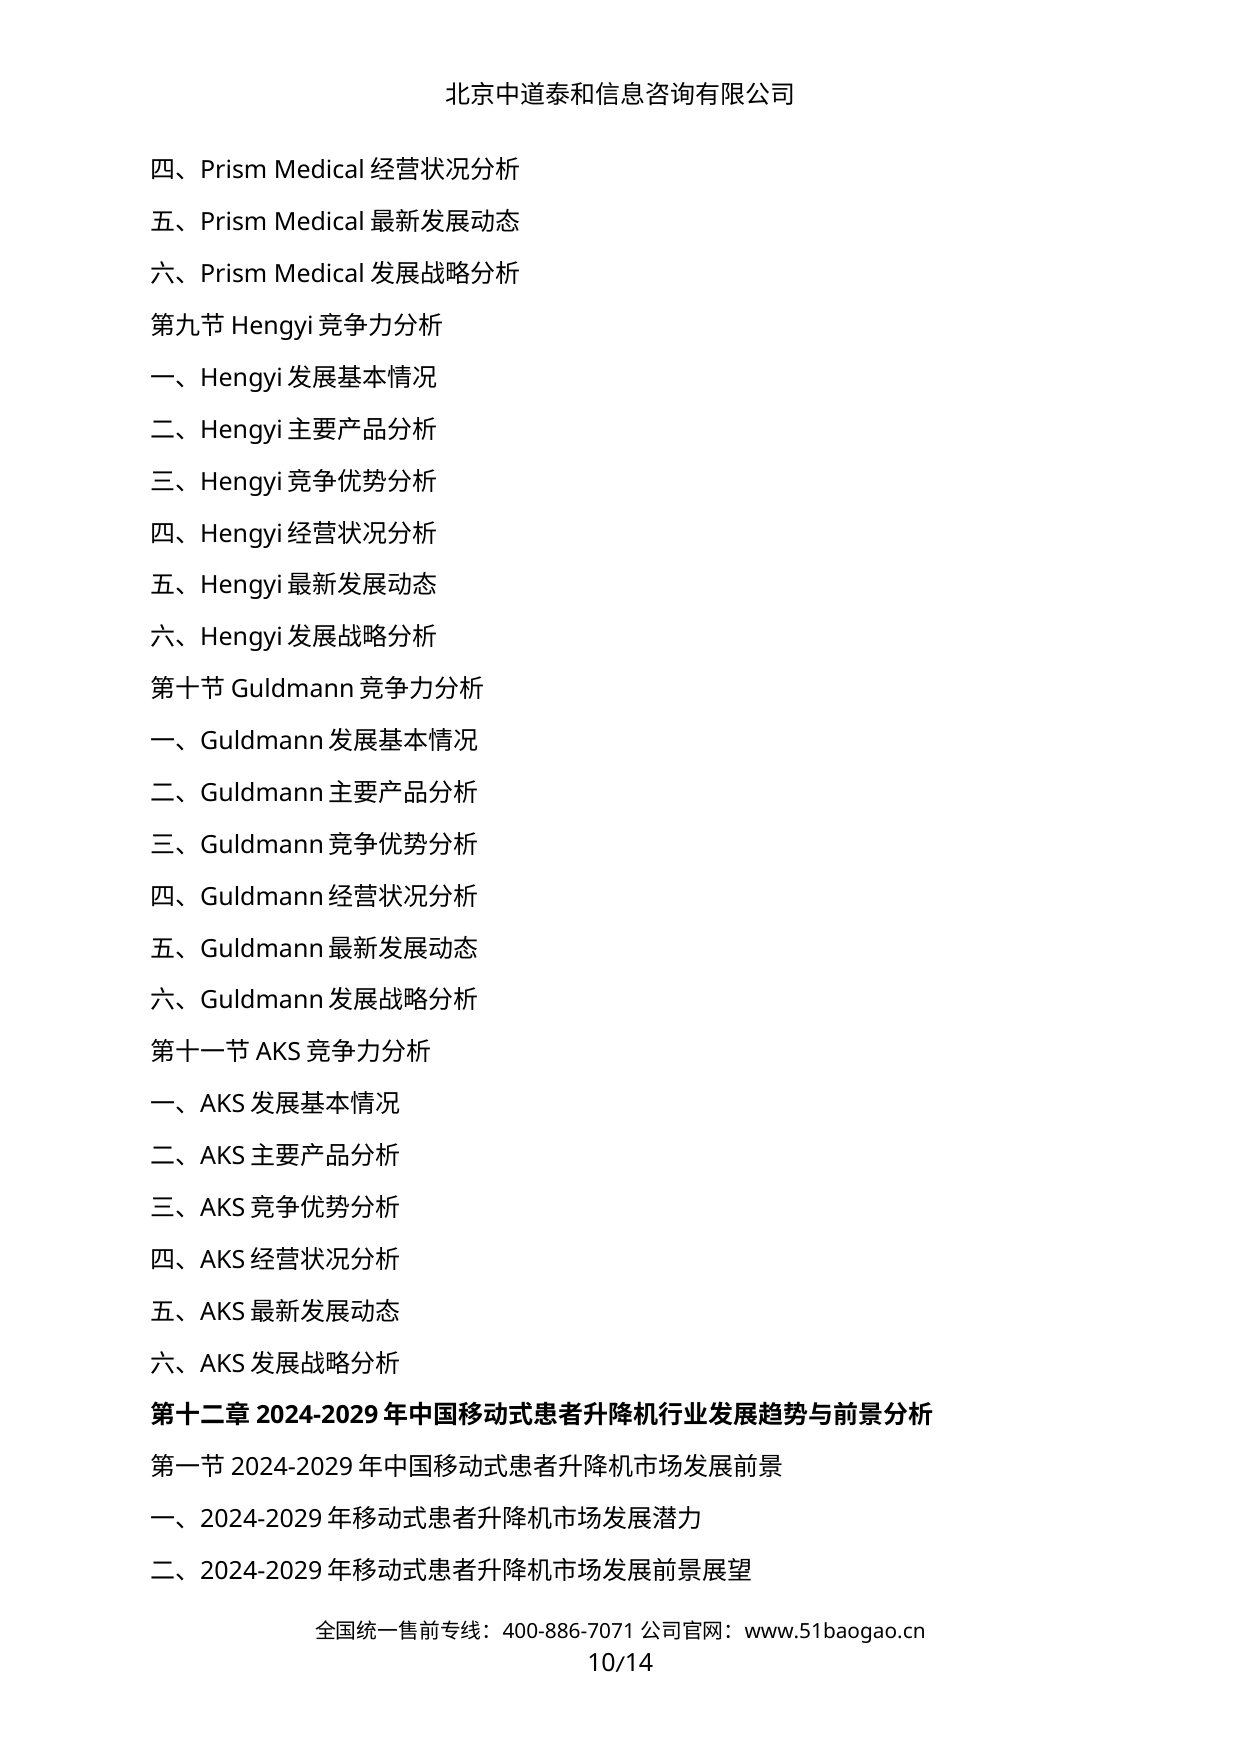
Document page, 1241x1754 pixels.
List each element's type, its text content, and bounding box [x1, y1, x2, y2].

text 一、Hengyi发展基本情况 [150, 357, 1090, 394]
text 三、Guldmann竞争优势分析 [150, 824, 1090, 861]
text 六、Prism Medical发展战略分析 [150, 254, 1090, 290]
text 一、Guldmann发展基本情况 [150, 721, 1090, 757]
text 四、Guldmann经营状况分析 [150, 876, 1090, 912]
text 六、AKS发展战略分析 [150, 1343, 1090, 1379]
text 四、Prism Medical经营状况分析 [150, 150, 1090, 186]
text 六、Guldmann发展战略分析 [150, 980, 1090, 1016]
text 四、AKS经营状况分析 [150, 1239, 1090, 1276]
text 一、AKS发展基本情况 [150, 1084, 1090, 1120]
text 六、Hengyi发展战略分析 [150, 617, 1090, 653]
text 二、AKS主要产品分析 [150, 1136, 1090, 1172]
text 三、AKS竞争优势分析 [150, 1187, 1090, 1224]
text 第九节 Hengyi竞争力分析 [150, 306, 1090, 342]
text 一、2024-2029年移动式患者升降机市场发展潜力 [150, 1499, 1090, 1535]
text 二、2024-2029年移动式患者升降机市场发展前景展望 [150, 1551, 1090, 1587]
text 五、Prism Medical最新发展动态 [150, 202, 1090, 238]
text 五、AKS最新发展动态 [150, 1291, 1090, 1327]
text 第十二章 2024-2029年中国移动式患者升降机行业发展趋势与前景分析 [150, 1395, 1090, 1431]
text 三、Hengyi竞争优势分析 [150, 461, 1090, 497]
text 第一节 2024-2029年中国移动式患者升降机市场发展前景 [150, 1447, 1090, 1483]
text 二、Hengyi主要产品分析 [150, 409, 1090, 446]
text 二、Guldmann主要产品分析 [150, 772, 1090, 809]
text 五、Guldmann最新发展动态 [150, 928, 1090, 964]
text 第十一节 AKS竞争力分析 [150, 1032, 1090, 1068]
text 四、Hengyi经营状况分析 [150, 513, 1090, 549]
text 第十节 Guldmann竞争力分析 [150, 669, 1090, 705]
text 五、Hengyi最新发展动态 [150, 565, 1090, 601]
